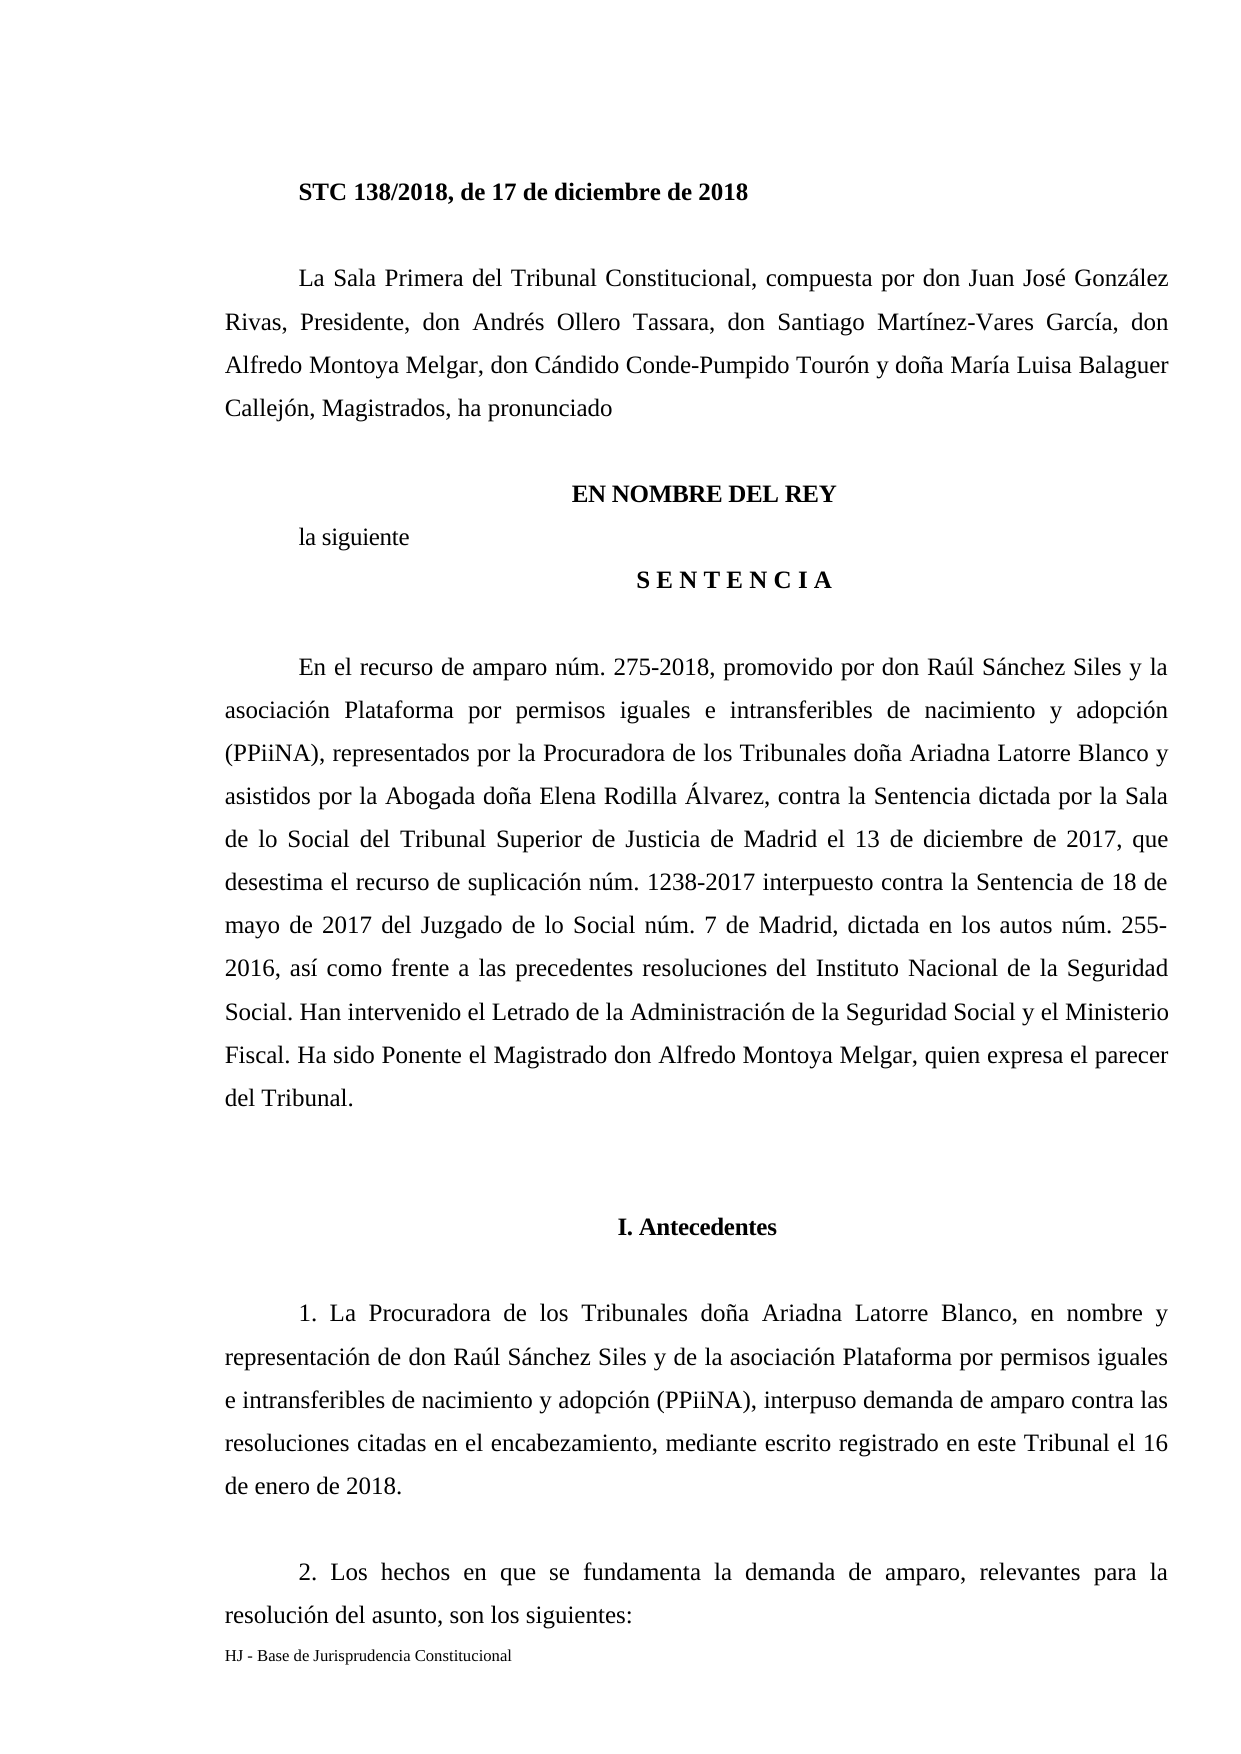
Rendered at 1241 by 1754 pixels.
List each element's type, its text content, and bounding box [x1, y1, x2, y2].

text S E N T E N C I A [224, 565, 1169, 594]
text 2. Los hechos en que se fundamenta la demanda de amparo, relevantes para la resolución del asunto, son los siguientes: [224, 1557, 1169, 1629]
text STC 138/2018, de 17 de diciembre de 2018 [224, 177, 1169, 206]
text La Sala Primera del Tribunal Constitucional, compuesta por don Juan José González Rivas, Presidente, don Andrés Ollero Tassara, don Santiago Martínez-Vares García, don Alfredo Montoya Melgar, don Cándido Conde-Pumpido Tourón y doña María Luisa Balaguer Callejón, Magistrados, ha pronunciado [224, 263, 1169, 422]
text I. Antecedentes [224, 1212, 1169, 1241]
text EN NOMBRE DEL REY [224, 479, 1110, 508]
text En el recurso de amparo núm. 275-2018, promovido por don Raúl Sánchez Siles y la asociación Plataforma por permisos iguales e intransferibles de nacimiento y adopción (PPiiNA), representados por la Procuradora de los Tribunales doña Ariadna Latorre Blanco y asistidos por la Abogada doña Elena Rodilla Álvarez, contra la Sentencia dictada por la Sala de lo Social del Tribunal Superior de Justicia de Madrid el 13 de diciembre de 2017, que desestima el recurso de suplicación núm. 1238-2017 interpuesto contra la Sentencia de 18 de mayo de 2017 del Juzgado de lo Social núm. 7 de Madrid, dictada en los autos núm. 255-2016, así como frente a las precedentes resoluciones del Instituto Nacional de la Seguridad Social. Han intervenido el Letrado de la Administración de la Seguridad Social y el Ministerio Fiscal. Ha sido Ponente el Magistrado don Alfredo Montoya Melgar, quien expresa el parecer del Tribunal. [224, 652, 1169, 1112]
text la siguiente [224, 522, 1110, 551]
text 1. La Procuradora de los Tribunales doña Ariadna Latorre Blanco, en nombre y representación de don Raúl Sánchez Siles y de la asociación Plataforma por permisos iguales e intransferibles de nacimiento y adopción (PPiiNA), interpuso demanda de amparo contra las resoluciones citadas en el encabezamiento, mediante escrito registrado en este Tribunal el 16 de enero de 2018. [224, 1298, 1169, 1500]
